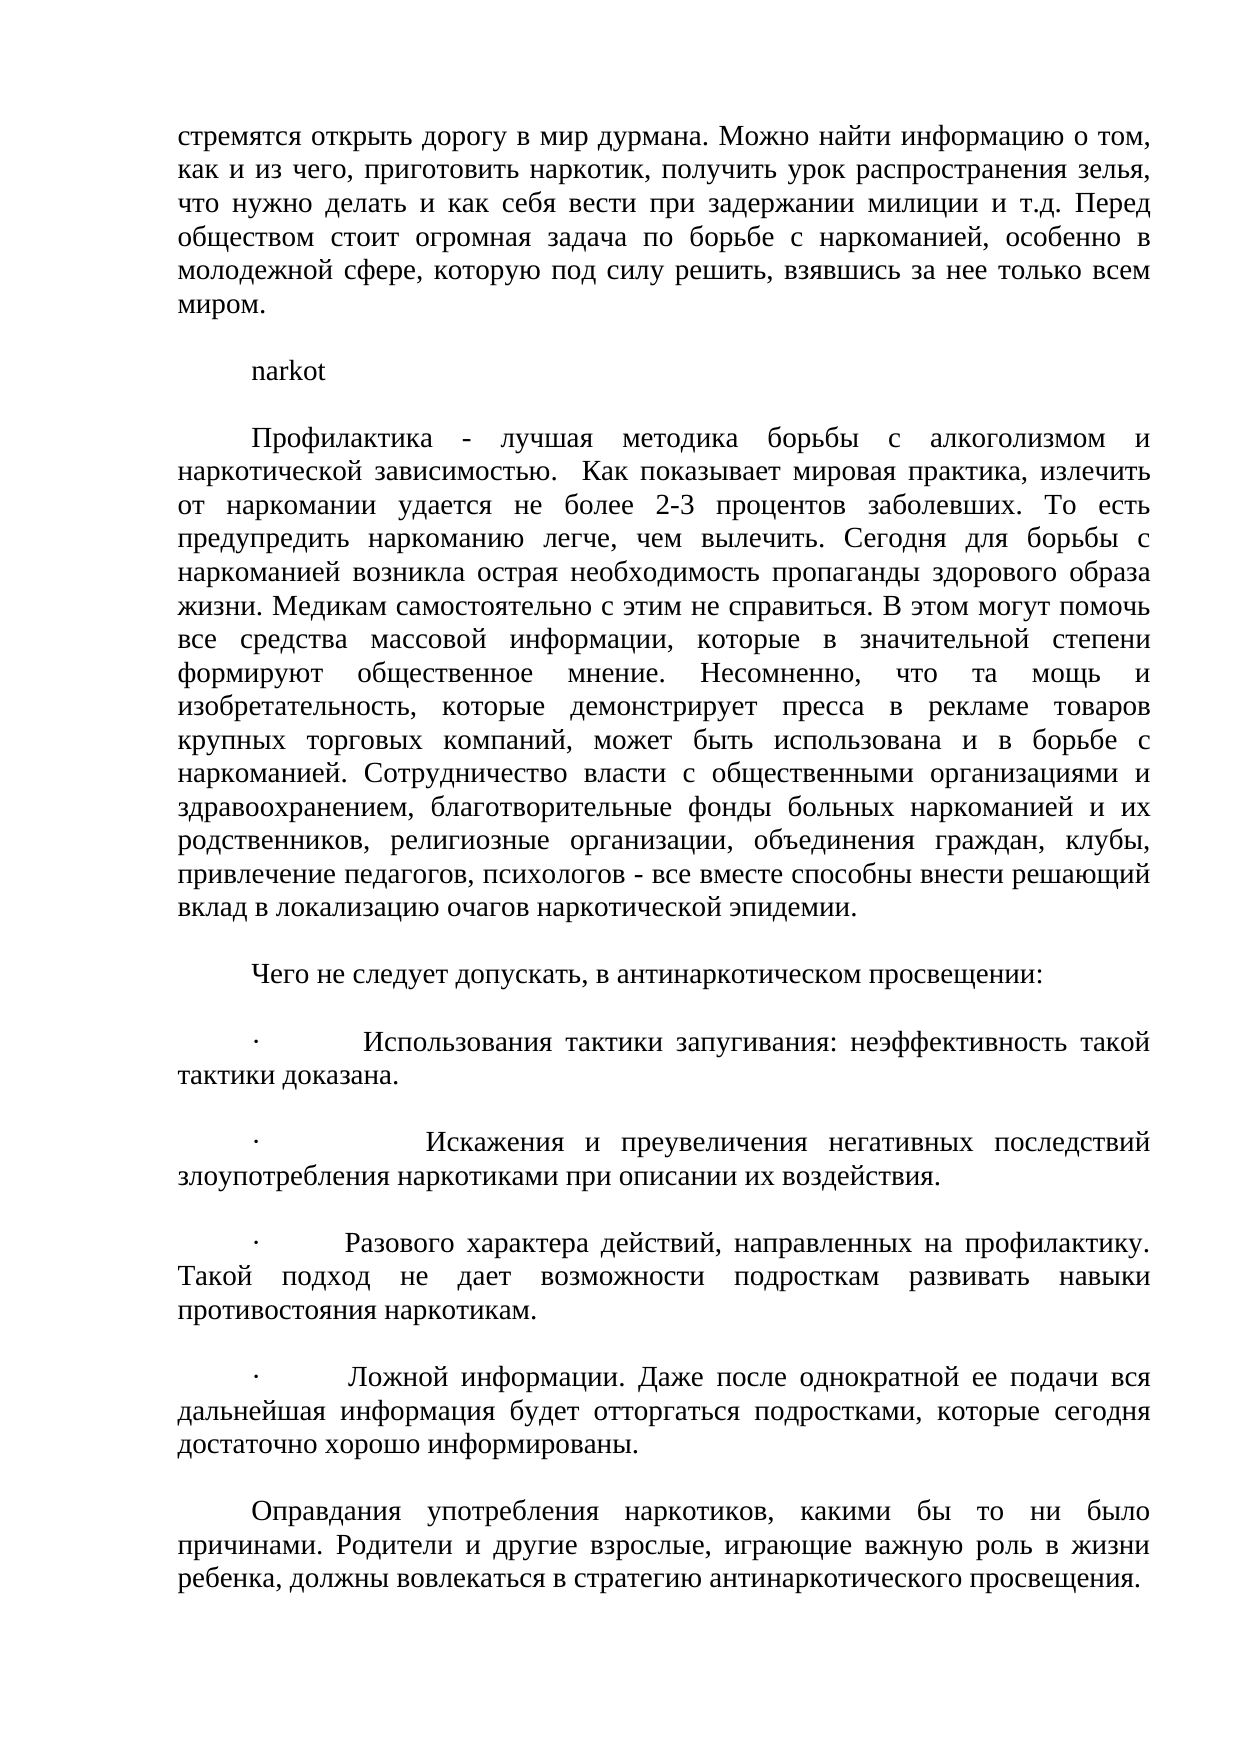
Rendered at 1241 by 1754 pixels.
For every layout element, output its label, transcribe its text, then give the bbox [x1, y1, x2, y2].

text · Искажения и преувеличения негативных последствий злоупотребления наркотиками при описании их воздействия. [177, 1124, 1152, 1191]
text Оправдания употребления наркотиков, какими бы то ни было причинами. Родители и другие взрослые, играющие важную роль в жизни ребенка, должны вовлекаться в стратегию антинаркотического просвещения. [177, 1493, 1152, 1594]
text narkot [177, 353, 1152, 386]
text · Использования тактики запугивания: неэффективность такой тактики доказана. [177, 1024, 1152, 1091]
text Чего не следует допускать, в антинаркотическом просвещении: [177, 957, 1152, 990]
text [177, 118, 1152, 319]
text Профилактика - лучшая методика борьбы с алкоголизмом и наркотической зависимостью. Как показывает мировая практика, излечить от наркомании удается не более 2-3 процентов заболевших. То есть предупредить наркоманию легче, чем вылечить. Сегодня для борьбы с наркоманией возникла острая необходимость пропаганды здорового образа жизни. Медикам самостоятельно с этим не справиться. В этом могут помочь все средства массовой информации, которые в значительной степени формируют общественное мнение. Несомненно, что та мощь и изобретательность, которые демонстрирует пресса в рекламе товаров крупных торговых компаний, может быть использована и в борьбе с наркоманией. Сотрудничество власти с общественными организациями и здравоохранением, благотворительные фонды больных наркоманией и их родственников, религиозные организации, объединения граждан, клубы, привлечение педагогов, психологов - все вместе способны внести решающий вклад в локализацию очагов наркотической эпидемии. [177, 420, 1152, 923]
text · Разового характера действий, направленных на профилактику. Такой подход не дает возможности подросткам развивать навыки противостояния наркотикам. [177, 1225, 1152, 1326]
text · Ложной информации. Даже после однократной ее подачи вся дальнейшая информация будет отторгаться подростками, которые сегодня достаточно хорошо информированы. [177, 1359, 1152, 1460]
